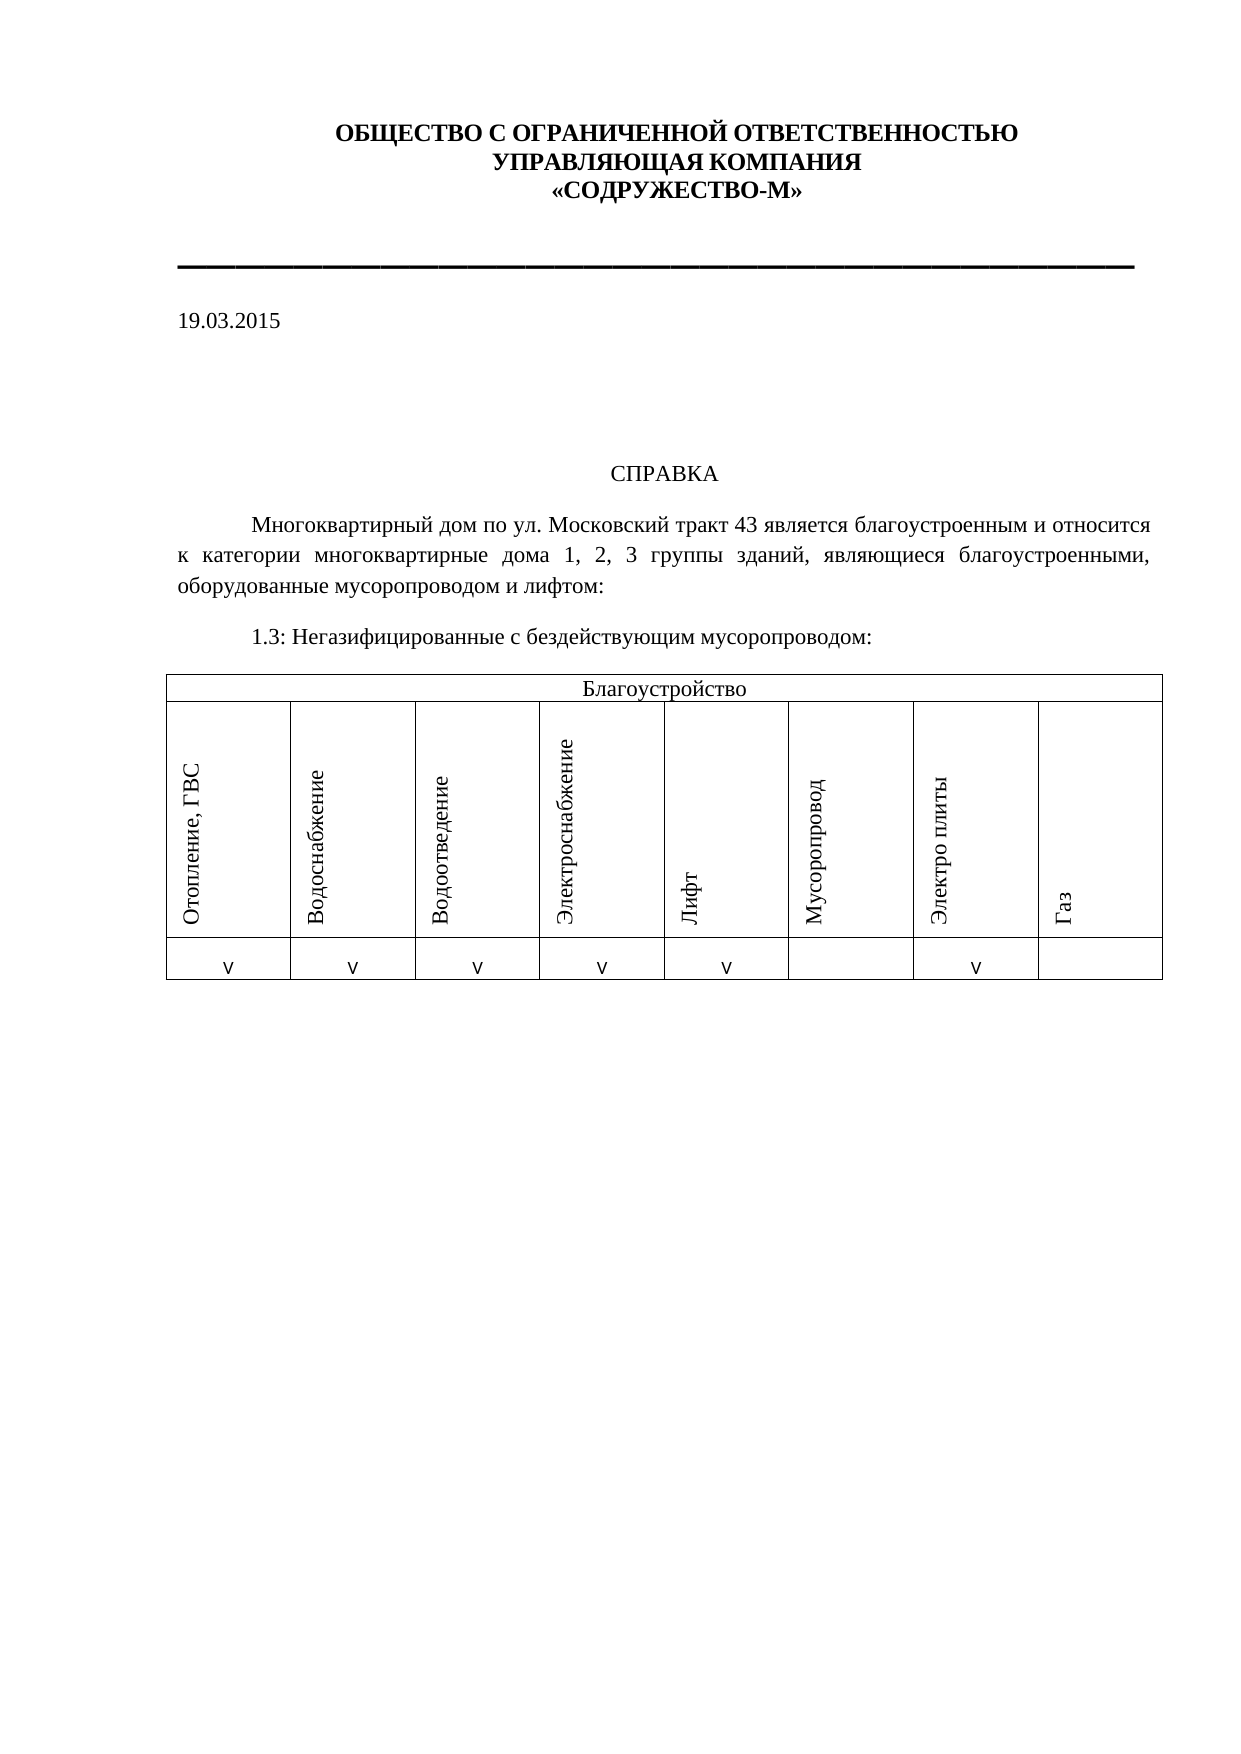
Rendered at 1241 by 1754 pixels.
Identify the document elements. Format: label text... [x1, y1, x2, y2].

text 19.03.2015 [177, 307, 1152, 333]
table_cell V [416, 938, 539, 979]
text _________________________________ [177, 204, 1152, 276]
subtitle УПРАВЛЯЮЩАЯ КОМПАНИЯ [202, 147, 1152, 176]
table_cell V [167, 938, 290, 979]
subtitle «СОДРУЖЕСТВО-М» [202, 176, 1152, 204]
table_cell Отопление, ГВС [167, 702, 290, 937]
table_cell Водоотведение [416, 702, 539, 937]
text СПРАВКА [177, 460, 1152, 487]
table_cell Электроснабжение [540, 702, 664, 937]
table_header Благоустройство [167, 675, 1162, 701]
table_cell Газ [1039, 702, 1162, 937]
table_cell Мусоропровод [789, 702, 913, 937]
subtitle ОБЩЕСТВО С ОГРАНИЧЕННОЙ ОТВЕТСТВЕННОСТЬЮ [202, 118, 1152, 147]
table_cell V [540, 938, 664, 979]
table_cell V [665, 938, 788, 979]
table_cell Электро плиты [914, 702, 1038, 937]
text Многоквартирный дом по ул. Московский тракт 43 является благоустроенным и относится к категории многоквартирные дома 1, 2, 3 группы зданий, являющиеся благоустроенными, оборудованные мусоропроводом и лифтом: [177, 511, 1152, 598]
table_cell [1039, 938, 1162, 979]
text 1.3: Негазифицированные с бездействующим мусоропроводом: [177, 623, 1152, 649]
table_cell [789, 938, 913, 979]
table_cell V [291, 938, 415, 979]
table_cell Лифт [665, 702, 788, 937]
table_cell V [914, 938, 1038, 979]
table_cell Водоснабжение [291, 702, 415, 937]
